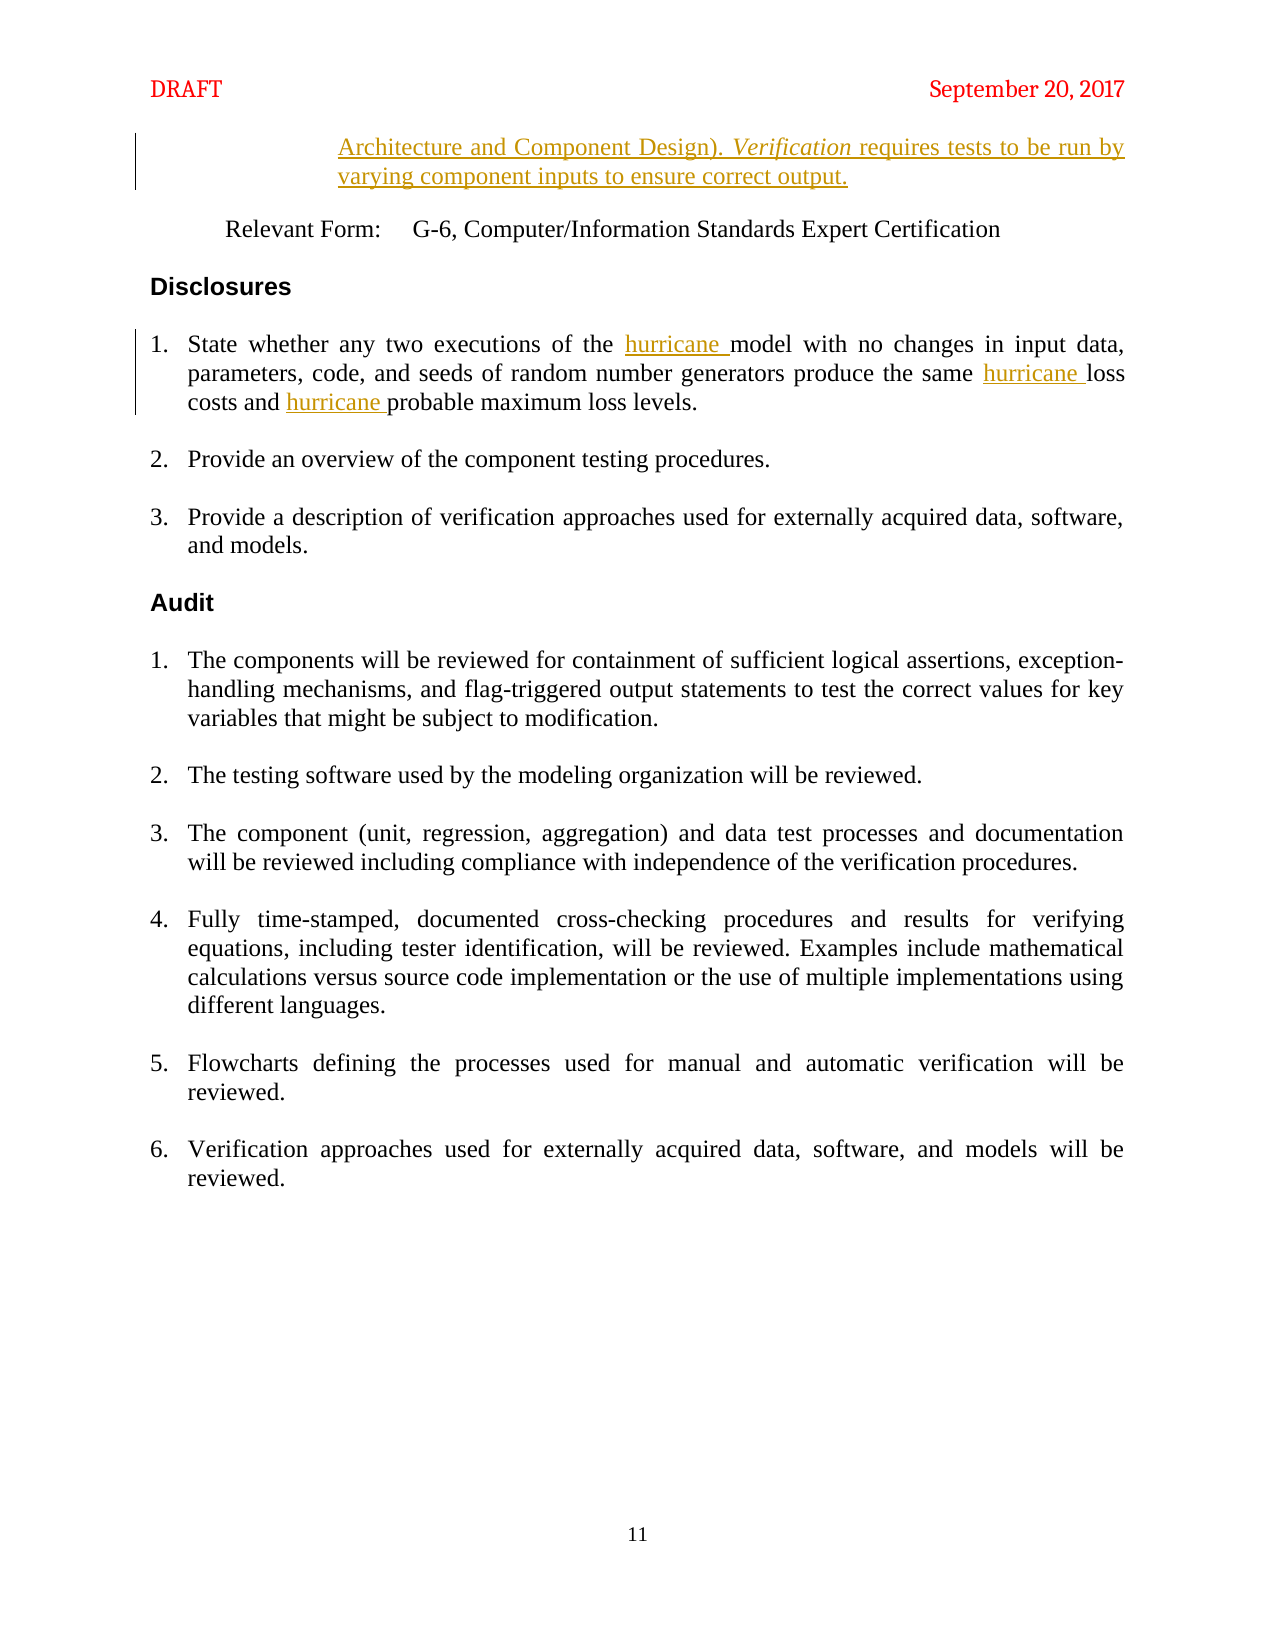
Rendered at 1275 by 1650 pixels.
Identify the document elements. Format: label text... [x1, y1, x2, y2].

list State whether any two executions of the model with no changes in input data, parameters, code, and seeds of random number generators produce the same loss costs and probable maximum loss levels. [150, 329, 1125, 415]
list Flowcharts defining the processes used for manual and automatic verification will be reviewed. [150, 1048, 1125, 1105]
list Provide a description of verification approaches used for externally acquired data, software, and models. [150, 502, 1125, 559]
list Provide an overview of the component testing procedures. [150, 444, 1125, 473]
text Relevant Form: G-6, Computer/Information Standards Expert Certification [187, 214, 1125, 243]
list The components will be reviewed for containment of sufficient logical assertions, exception-handling mechanisms, and flag-triggered output statements to test the correct values for key variables that might be subject to modification. [150, 645, 1125, 732]
list Fully time-stamped, documented cross-checking procedures and results for verifying equations, including tester identification, will be reviewed. Examples include mathematical calculations versus source code implementation or the use of multiple implementations using different languages. [150, 904, 1125, 1019]
text Audit [150, 588, 1125, 617]
text Disclosures [150, 272, 1125, 300]
list The testing software used by the modeling organization will be reviewed. [150, 760, 1125, 789]
list Verification approaches used for externally acquired data, software, and models will be reviewed. [150, 1134, 1125, 1192]
list The component (unit, regression, aggregation) and data test processes and documentation will be reviewed including compliance with independence of the verification procedures. [150, 818, 1125, 875]
